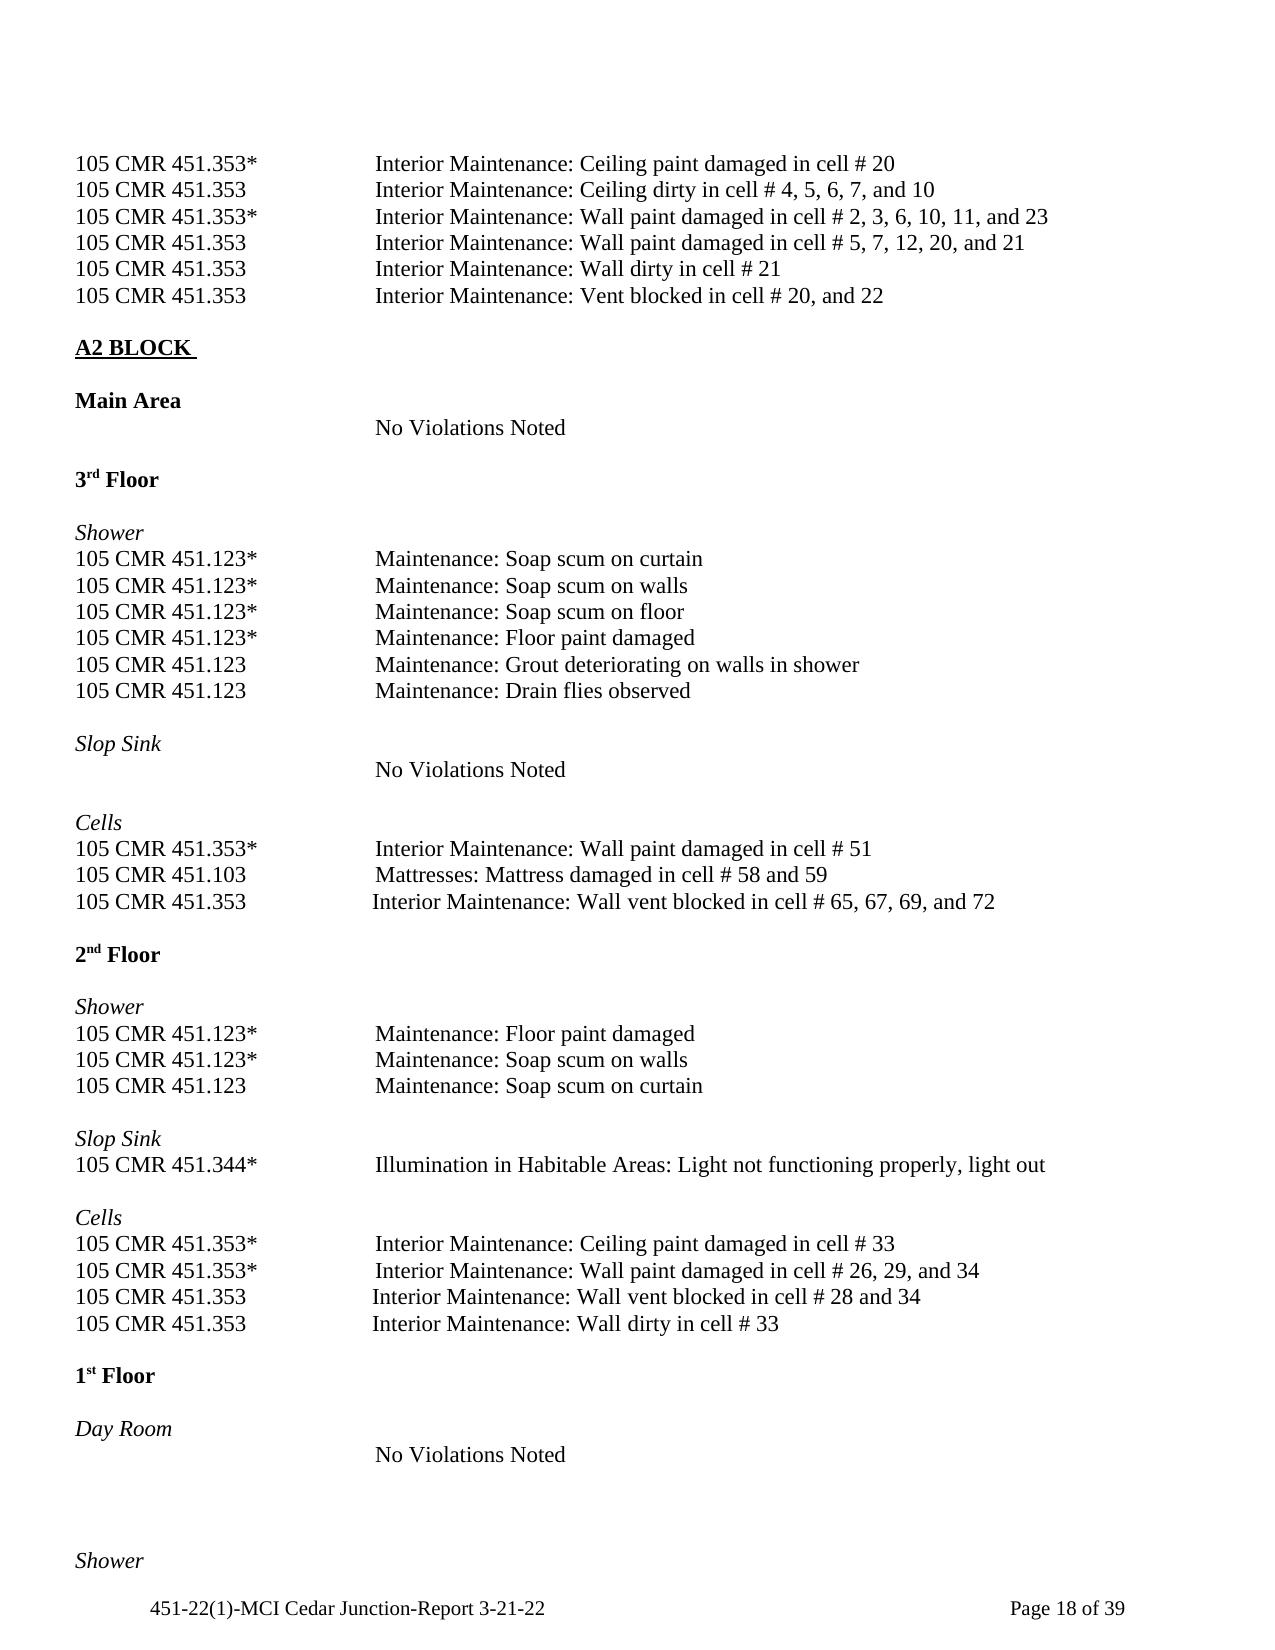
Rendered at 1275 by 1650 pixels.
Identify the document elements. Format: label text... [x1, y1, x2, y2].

text 105 CMR 451.353* Interior Maintenance: Wall paint damaged in cell # 51 [75, 835, 1200, 862]
text 105 CMR 451.123* Maintenance: Floor paint damaged [75, 624, 1200, 651]
text A2 BLOCK [75, 334, 1200, 361]
text 105 CMR 451.353* Interior Maintenance: Ceiling paint damaged in cell # 33 [75, 1231, 1200, 1257]
text 1st Floor [75, 1362, 1200, 1389]
text 2nd Floor [75, 941, 1200, 967]
text 105 CMR 451.123* Maintenance: Soap scum on walls [75, 572, 1200, 598]
text Day Room [75, 1415, 1200, 1441]
text 105 CMR 451.353* Interior Maintenance: Wall paint damaged in cell # 26, 29, and 34 [75, 1257, 1200, 1283]
text 105 CMR 451.353* Interior Maintenance: Ceiling paint damaged in cell # 20 [75, 150, 1200, 176]
text 105 CMR 451.123 Maintenance: Soap scum on curtain [75, 1072, 1200, 1099]
text Main Area [75, 387, 1200, 413]
text 105 CMR 451.123 Maintenance: Grout deteriorating on walls in shower [75, 651, 1200, 677]
text Slop Sink [75, 730, 1200, 756]
text Shower [75, 1547, 1200, 1573]
text Cells [75, 1204, 1200, 1231]
text 3rd Floor [75, 466, 1200, 493]
text Shower [75, 993, 1200, 1020]
text No Violations Noted [75, 1441, 1200, 1468]
text 105 CMR 451.344* Illumination in Habitable Areas: Light not functioning properly, light out [75, 1151, 1200, 1178]
text 105 CMR 451.353 Interior Maintenance: Wall dirty in cell # 21 [75, 255, 1200, 282]
text 105 CMR 451.103 Mattresses: Mattress damaged in cell # 58 and 59 [75, 862, 1200, 888]
text 105 CMR 451.353 Interior Maintenance: Ceiling dirty in cell # 4, 5, 6, 7, and 10 [75, 176, 1200, 203]
text 105 CMR 451.353 Interior Maintenance: Wall vent blocked in cell # 65, 67, 69, and 72 [75, 888, 1200, 914]
text 105 CMR 451.353 Interior Maintenance: Wall vent blocked in cell # 28 and 34 [75, 1283, 1200, 1309]
text 105 CMR 451.353 Interior Maintenance: Wall dirty in cell # 33 [75, 1309, 1200, 1336]
text Cells [75, 809, 1200, 835]
text 105 CMR 451.123* Maintenance: Soap scum on floor [75, 598, 1200, 624]
text Slop Sink [75, 1125, 1200, 1151]
text 105 CMR 451.123 Maintenance: Drain flies observed [75, 677, 1200, 703]
text 105 CMR 451.123* Maintenance: Soap scum on walls [75, 1046, 1200, 1072]
text 105 CMR 451.123* Maintenance: Floor paint damaged [75, 1020, 1200, 1046]
text 105 CMR 451.353* Interior Maintenance: Wall paint damaged in cell # 2, 3, 6, 10, 11, and 23 [75, 203, 1200, 229]
text 105 CMR 451.123* Maintenance: Soap scum on curtain [75, 545, 1200, 572]
text 105 CMR 451.353 Interior Maintenance: Wall paint damaged in cell # 5, 7, 12, 20, and 21 [75, 229, 1200, 255]
text Shower [75, 519, 1200, 545]
text No Violations Noted [75, 413, 1200, 440]
text No Violations Noted [75, 756, 1200, 782]
text 105 CMR 451.353 Interior Maintenance: Vent blocked in cell # 20, and 22 [75, 282, 1200, 308]
